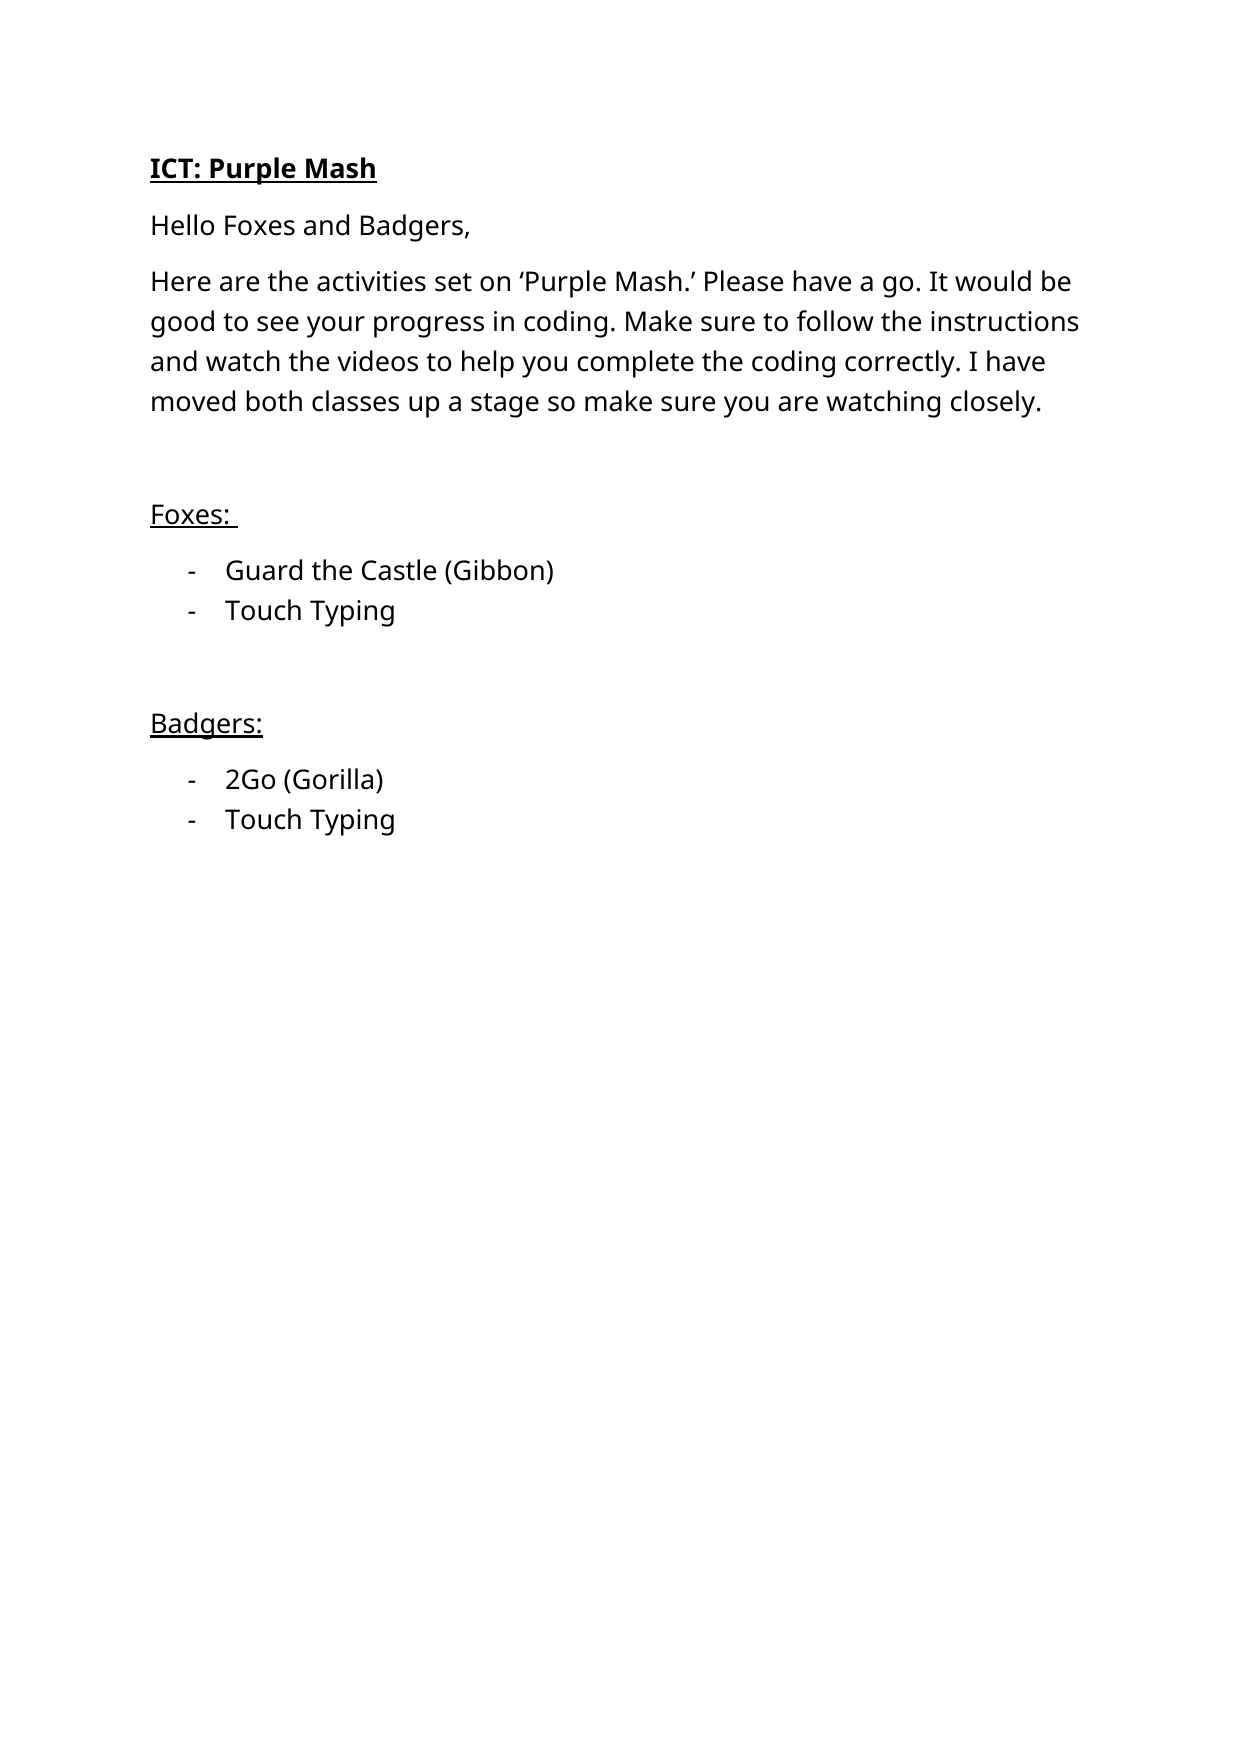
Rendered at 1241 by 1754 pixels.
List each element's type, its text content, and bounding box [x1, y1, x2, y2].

text Hello Foxes and Badgers, [150, 206, 1090, 243]
text Here are the activities set on ‘Purple Mash.’ Please have a go. It would be good to see your progress in coding. Make sure to follow the instructions and watch the videos to help you complete the coding correctly. I have moved both classes up a stage so make sure you are watching closely. [150, 263, 1090, 419]
text Foxes: [150, 495, 1090, 532]
text ICT: Purple Mash [150, 150, 1090, 187]
list Touch Typing [187, 591, 1090, 628]
list Guard the Castle (Gibbon) [187, 552, 1090, 588]
list 2Go (Gorilla) [187, 761, 1090, 798]
text Badgers: [150, 704, 1090, 741]
list Touch Typing [187, 801, 1090, 837]
